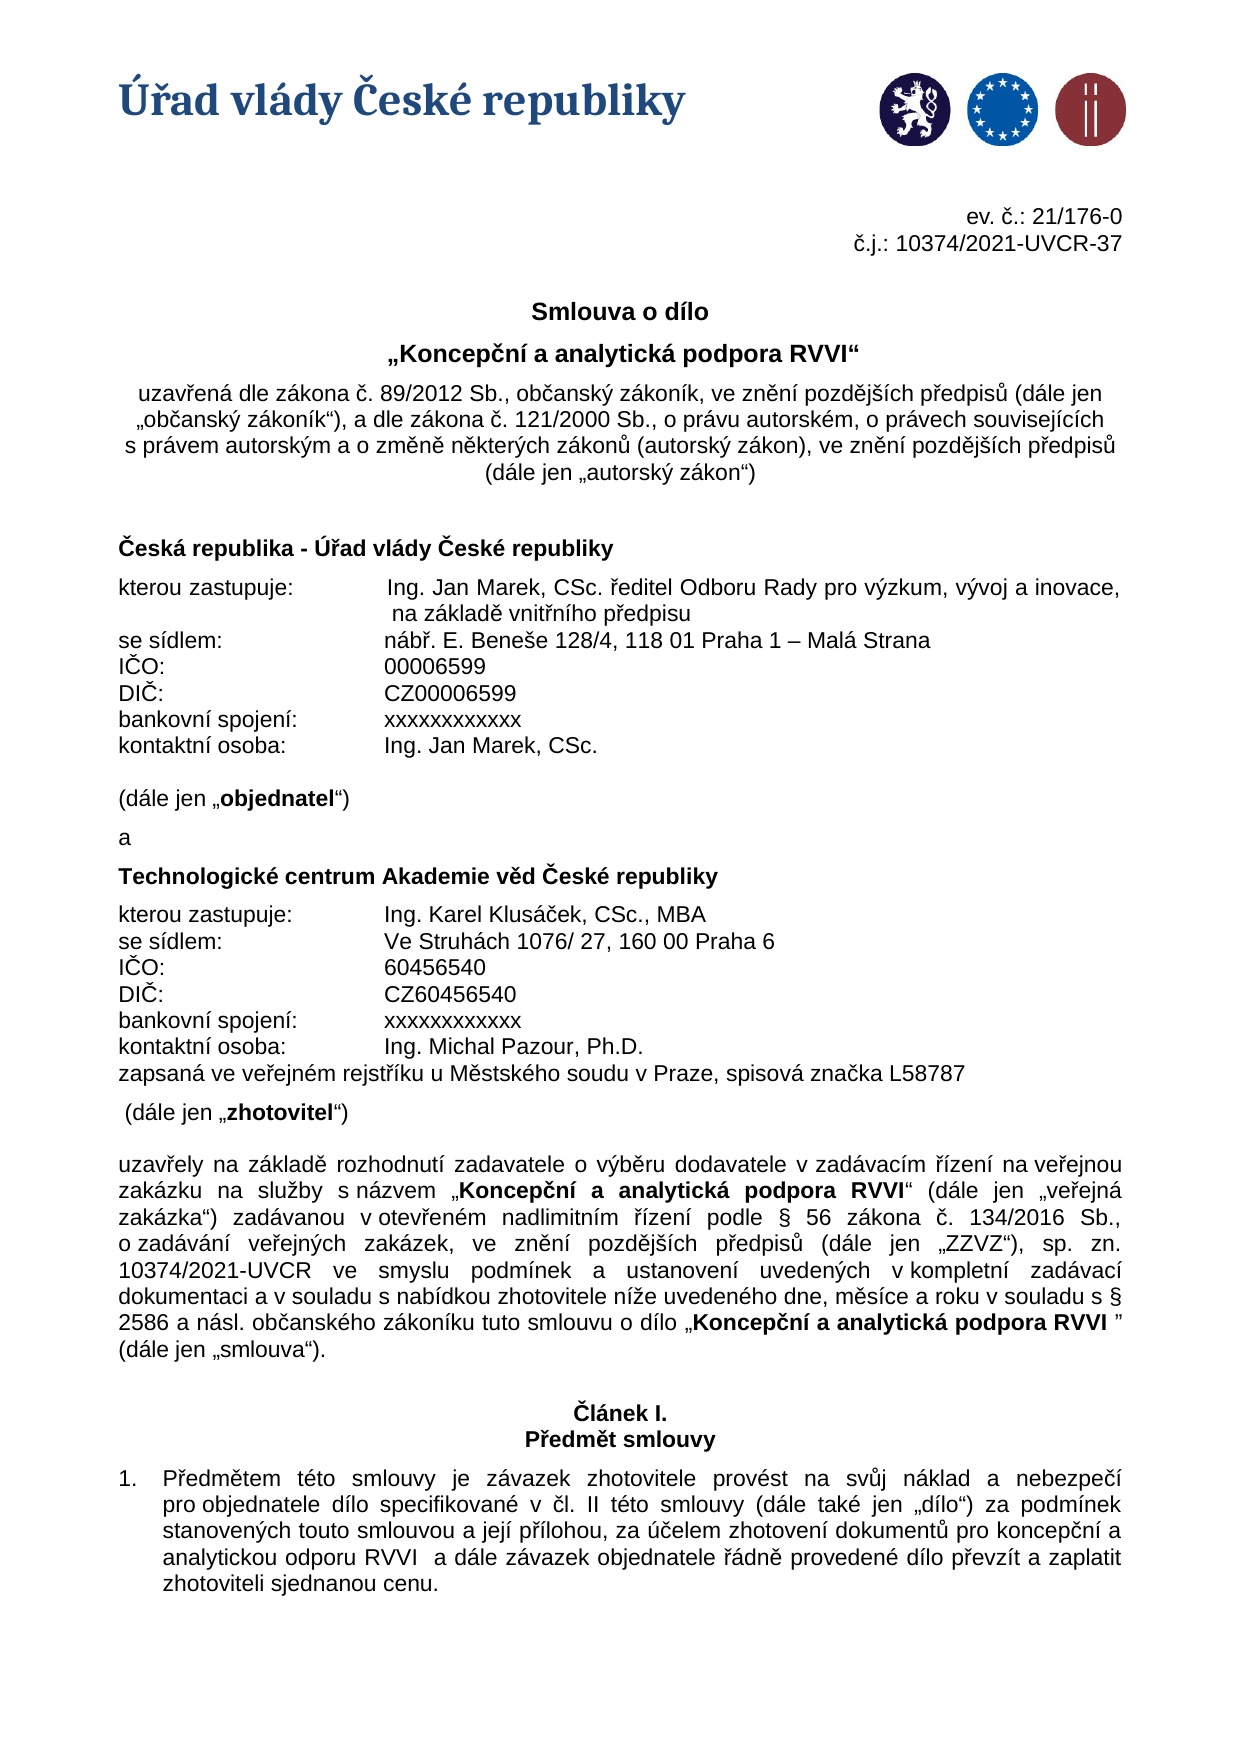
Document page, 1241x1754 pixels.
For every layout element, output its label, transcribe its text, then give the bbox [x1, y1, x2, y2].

text kontaktní osoba: Ing. Jan Marek, CSc. [118, 732, 1122, 758]
text a [118, 824, 1122, 850]
text ev. č.: 21/176-0 [118, 203, 1122, 230]
list Předmětem této smlouvy je závazek zhotovitele provést na svůj náklad a nebezpečí pro objednatele dílo specifikované v čl. II této smlouvy (dále také jen „dílo“) za podmínek stanovených touto smlouvou a její přílohou, za účelem zhotovení dokumentů pro koncepční a analytickou odporu RVVI a dále závazek objednatele řádně provedené dílo převzít a zaplatit zhotoviteli sjednanou cenu. [118, 1465, 1122, 1596]
text Článek I. [118, 1399, 1122, 1426]
text kterou zastupuje: Ing. Karel Klusáček, CSc., MBA [118, 901, 1122, 928]
text Smlouva o dílo [118, 297, 1122, 326]
text kontaktní osoba: Ing. Michal Pazour, Ph.D. [118, 1033, 1122, 1059]
text uzavřená dle zákona č. 89/2012 Sb., občanský zákoník, ve znění pozdějších předpisů (dále jen „občanský zákoník“), a dle zákona č. 121/2000 Sb., o právu autorském, o právech souvisejících s právem autorským a o změně některých zákonů (autorský zákon), ve znění pozdějších předpisů (dále jen „autorský zákon“) [118, 380, 1122, 485]
text zapsaná ve veřejném rejstříku u Městského soudu v Praze, spisová značka L58787 [118, 1059, 1122, 1086]
text Předmět smlouvy [118, 1426, 1122, 1452]
text kterou zastupuje: Ing. Jan Marek, CSc. ředitel Odboru Rady pro výzkum, vývoj a inovace, na základě vnitřního předpisu [118, 574, 1122, 627]
text IČO: 60456540 [118, 954, 1122, 981]
text se sídlem: nábř. E. Beneše 128/4, 118 01 Praha 1 – Malá Strana [118, 627, 1122, 653]
text se sídlem: Ve Struhách 1076/ 27, 160 00 Praha 6 [118, 928, 1122, 954]
text (dále jen „objednatel“) [118, 785, 1122, 811]
text Česká republika - Úřad vlády České republiky [118, 535, 1122, 562]
text bankovní spojení: xxxxxxxxxxxx [118, 1007, 1122, 1033]
text DIČ: CZ60456540 [118, 981, 1122, 1007]
text (dále jen „zhotovitel“) [118, 1098, 1122, 1125]
text „Koncepční a analytická podpora RVVI“ [118, 338, 1122, 367]
text uzavřely na základě rozhodnutí zadavatele o výběru dodavatele v zadávacím řízení na veřejnou zakázku na služby s názvem „Koncepční a analytická podpora RVVI“ (dále jen „veřejná zakázka“) zadávanou v otevřeném nadlimitním řízení podle § 56 zákona č. 134/2016 Sb., o zadávání veřejných zakázek, ve znění pozdějších předpisů (dále jen „ZZVZ“), sp. zn. 10374/2021-UVCR ve smyslu podmínek a ustanovení uvedených v kompletní zadávací dokumentaci a v souladu s nabídkou zhotovitele níže uvedeného dne, měsíce a roku v souladu s § 2586 a násl. občanského zákoníku tuto smlouvu o dílo „Koncepční a analytická podpora RVVI ” (dále jen „smlouva“). [118, 1151, 1122, 1362]
text IČO: 00006599 [118, 653, 1122, 679]
text DIČ: CZ00006599 [118, 679, 1122, 706]
text bankovní spojení: xxxxxxxxxxxx [118, 706, 1122, 732]
text Technologické centrum Akademie věd České republiky [118, 863, 1122, 889]
picture [879, 73, 1126, 146]
text č.j.: 10374/2021-UVCR-37 [118, 230, 1122, 256]
